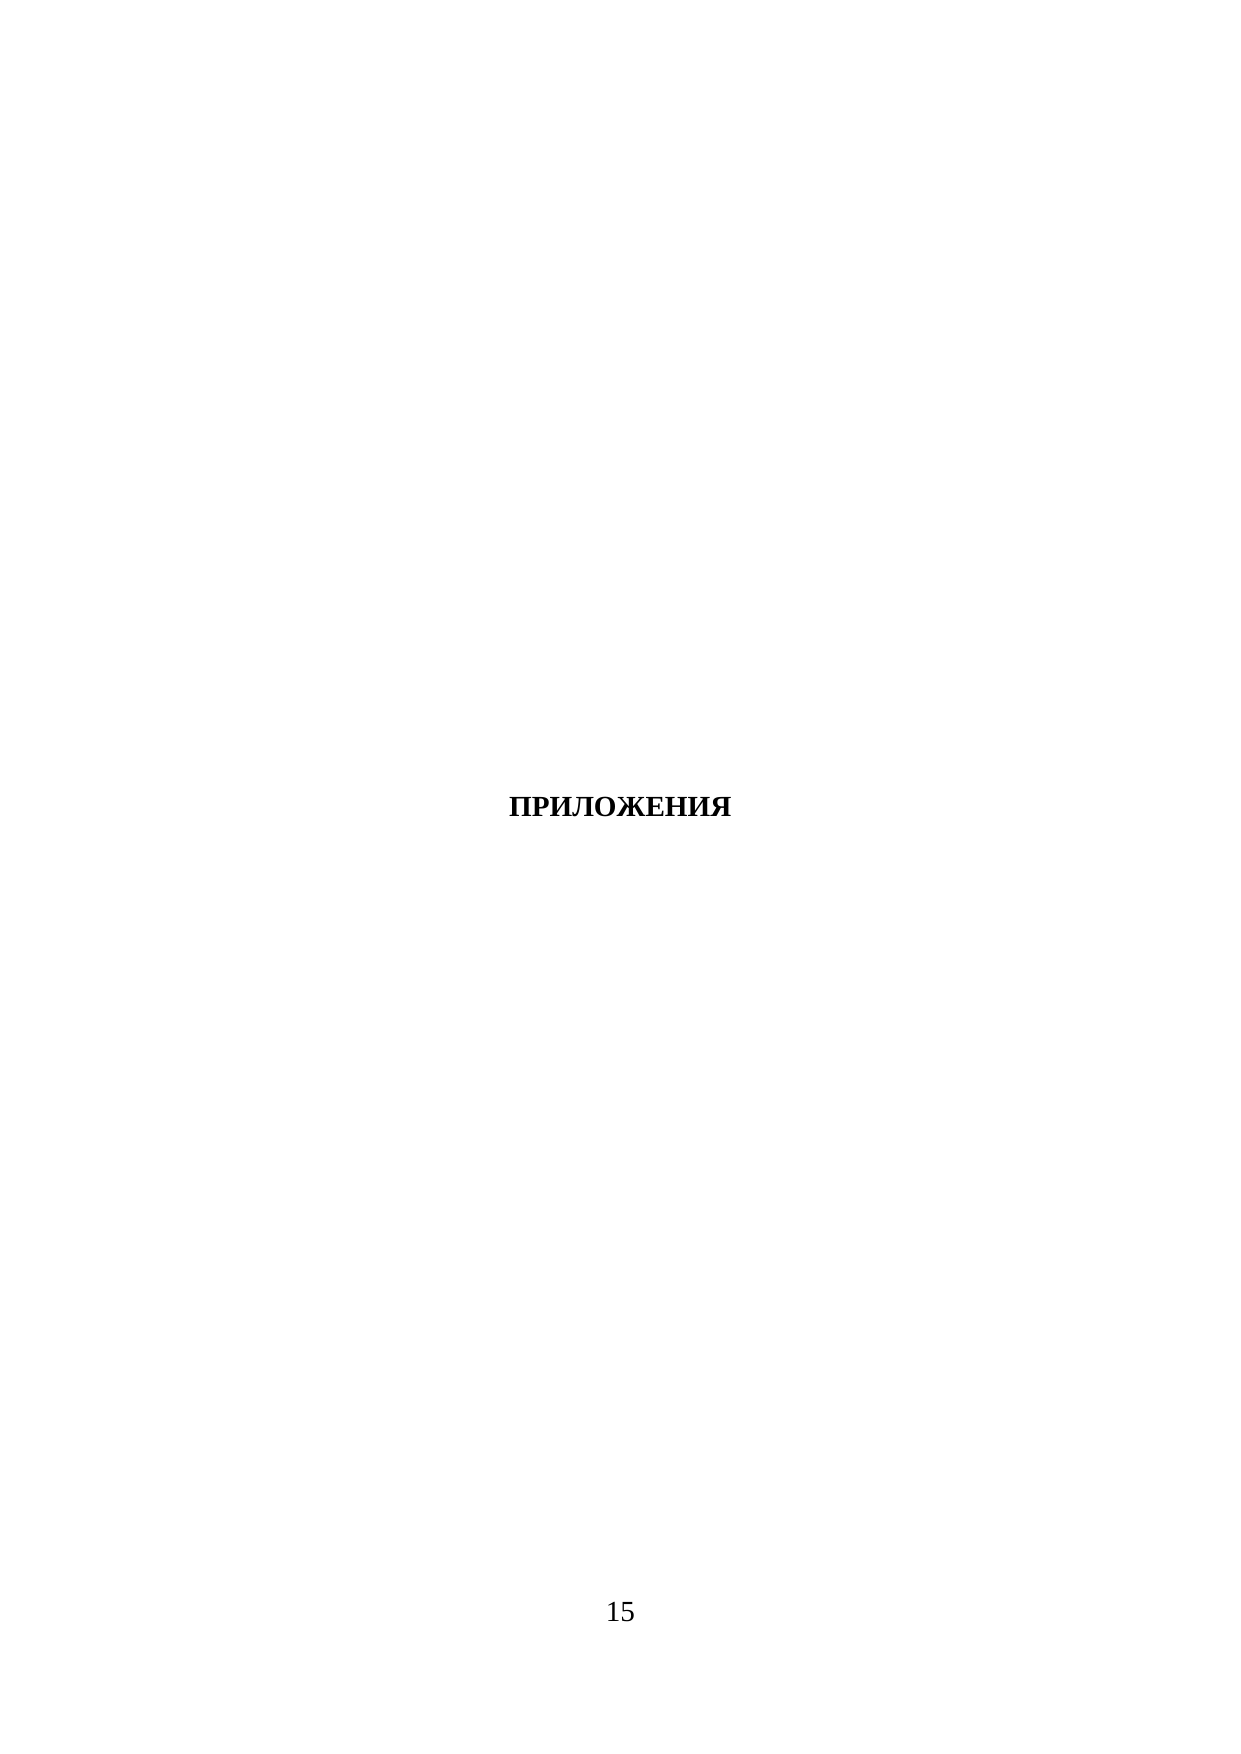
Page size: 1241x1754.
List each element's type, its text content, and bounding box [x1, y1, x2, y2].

text ПРИЛОЖЕНИЯ [118, 789, 1122, 822]
text 15 [118, 1594, 1122, 1627]
